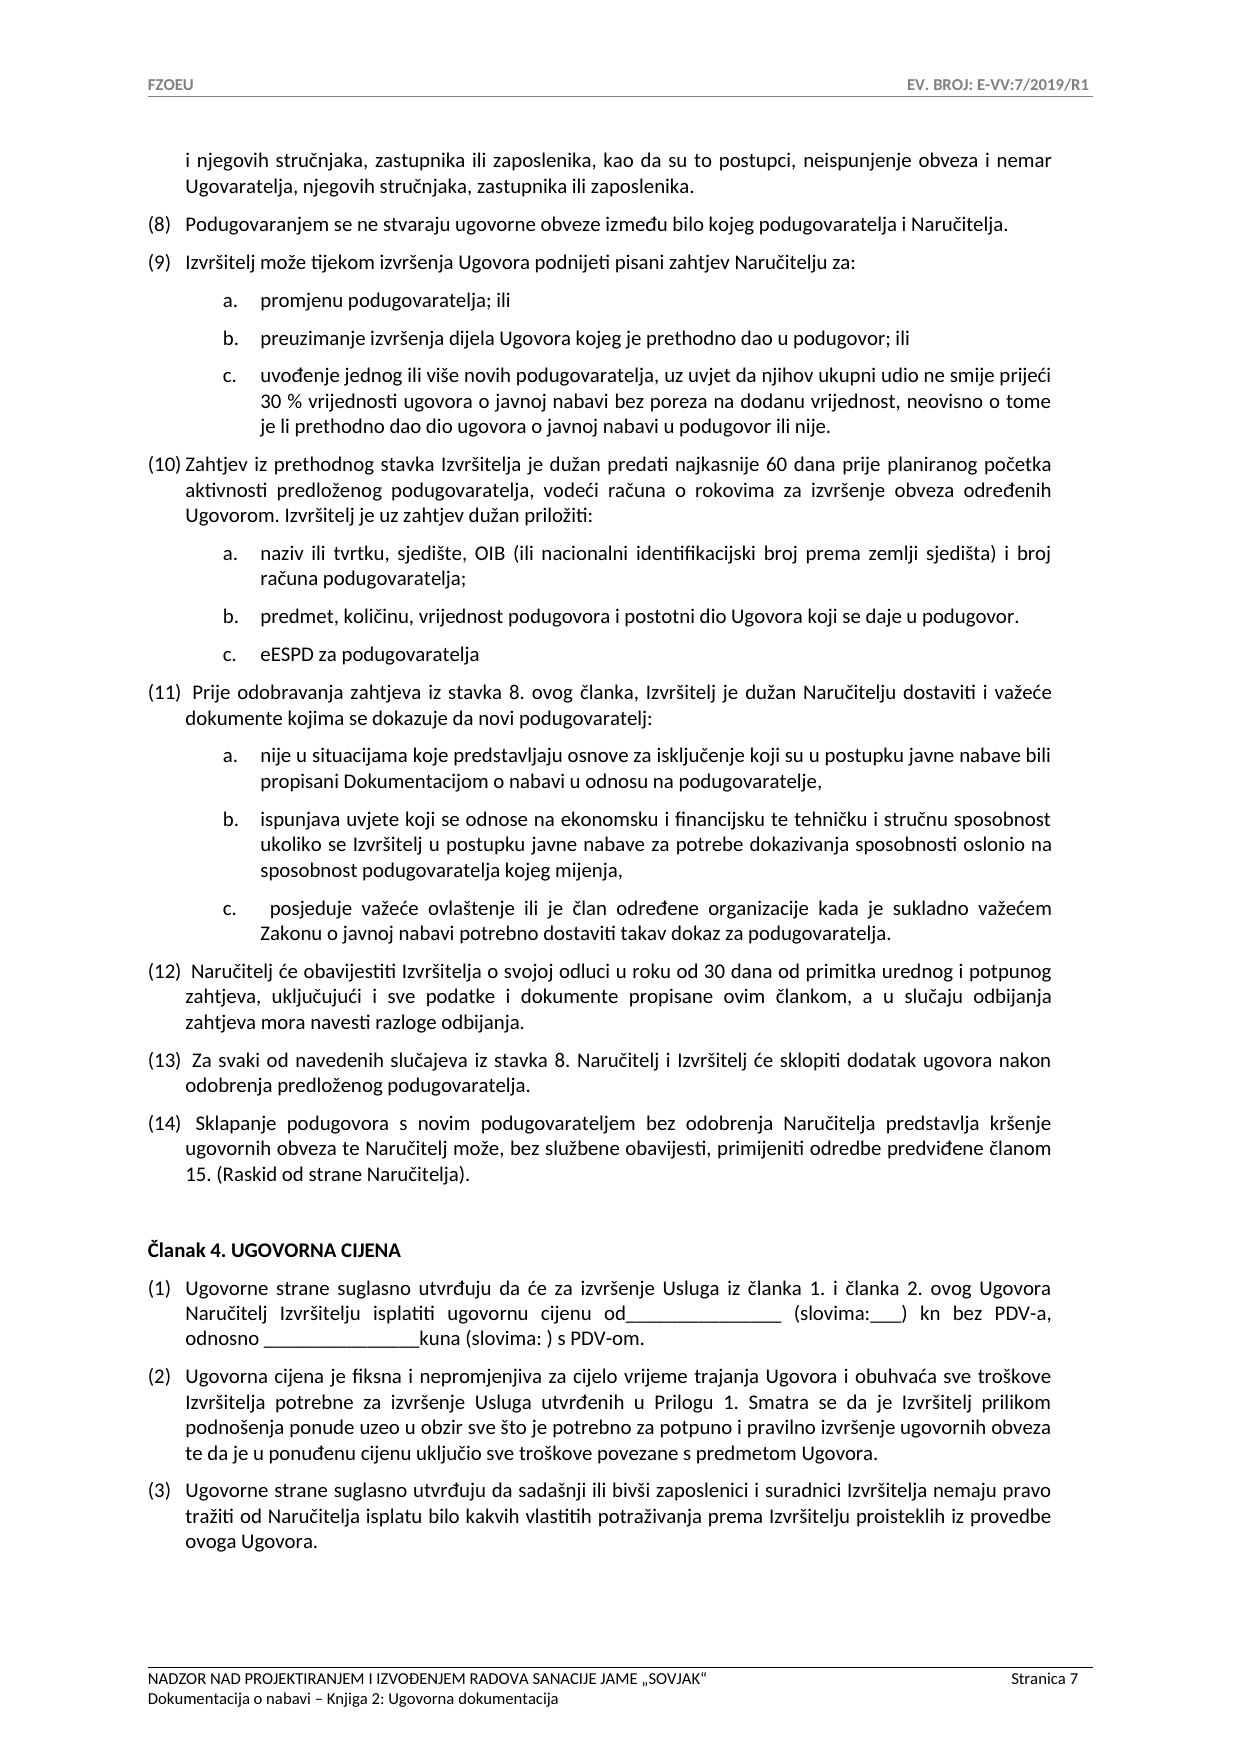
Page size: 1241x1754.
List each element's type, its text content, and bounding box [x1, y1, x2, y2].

list naziv ili tvrtku, sjedište, OIB (ili nacionalni identifikacijski broj prema zemlji sjedišta) i broj računa podugovaratelja; [223, 540, 1053, 591]
list promjenu podugovaratelja; ili [223, 287, 1053, 312]
list Naručitelj će obavijestiti Izvršitelja o svojoj odluci u roku od 30 dana od primitka urednog i potpunog zahtjeva, uključujući i sve podatke i dokumente propisane ovim člankom, a u slučaju odbijanja zahtjeva mora navesti razloge odbijanja. [148, 958, 1053, 1034]
text Članak 4. UGOVORNA CIJENA [148, 1237, 1053, 1262]
list predmet, količinu, vrijednost podugovora i postotni dio Ugovora koji se daje u podugovor. [223, 603, 1053, 629]
list Za svaki od navedenih slučajeva iz stavka 8. Naručitelj i Izvršitelj će sklopiti dodatak ugovora nakon odobrenja predloženog podugovaratelja. [148, 1047, 1053, 1098]
list Prije odobravanja zahtjeva iz stavka 8. ovog članka, Izvršitelj je dužan Naručitelju dostaviti i važeće dokumente kojima se dokazuje da novi podugovaratelj: [148, 679, 1053, 730]
list Zahtjev iz prethodnog stavka Izvršitelja je dužan predati najkasnije 60 dana prije planiranog početka aktivnosti predloženog podugovaratelja, vodeći računa o rokovima za izvršenje obveza određenih Ugovorom. Izvršitelj je uz zahtjev dužan priložiti: [148, 451, 1053, 528]
list Ugovorne strane suglasno utvrđuju da će za izvršenje Usluga iz članka 1. i članka 2. ovog Ugovora Naručitelj Izvršitelju isplatiti ugovornu cijenu od_______________ (slovima:___) kn bez PDV-a, odnosno _______________kuna (slovima: ) s PDV-om. [148, 1275, 1053, 1351]
list ispunjava uvjete koji se odnose na ekonomsku i financijsku te tehničku i stručnu sposobnost ukoliko se Izvršitelj u postupku javne nabave za potrebe dokazivanja sposobnosti oslonio na sposobnost podugovaratelja kojeg mijenja, [223, 806, 1053, 882]
list preuzimanje izvršenja dijela Ugovora kojeg je prethodno dao u podugovor; ili [223, 325, 1053, 350]
list Podugovaranjem se ne stvaraju ugovorne obveze između bilo kojeg podugovaratelja i Naručitelja. [148, 211, 1053, 236]
list posjeduje važeće ovlaštenje ili je član određene organizacije kada je sukladno važećem Zakonu o javnoj nabavi potrebno dostaviti takav dokaz za podugovaratelja. [223, 895, 1053, 946]
list Izvršitelj može tijekom izvršenja Ugovora podnijeti pisani zahtjev Naručitelju za: [148, 249, 1053, 274]
list Sklapanje podugovora s novim podugovarateljem bez odobrenja Naručitelja predstavlja kršenje ugovornih obveza te Naručitelj može, bez službene obavijesti, primijeniti odredbe predviđene članom 15. (Raskid od strane Naručitelja). [148, 1110, 1053, 1186]
list Ugovorna cijena je fiksna i nepromjenjiva za cijelo vrijeme trajanja Ugovora i obuhvaća sve troškove Izvršitelja potrebne za izvršenje Usluga utvrđenih u Prilogu 1. Smatra se da je Izvršitelj prilikom podnošenja ponude uzeo u obzir sve što je potrebno za potpuno i pravilno izvršenje ugovornih obveza te da je u ponuđenu cijenu uključio sve troškove povezane s predmetom Ugovora. [148, 1363, 1053, 1465]
list nije u situacijama koje predstavljaju osnove za isključenje koji su u postupku javne nabave bili propisani Dokumentacijom o nabavi u odnosu na podugovaratelje, [223, 743, 1053, 793]
list eESPD za podugovaratelja [223, 641, 1053, 667]
list uvođenje jednog ili više novih podugovaratelja, uz uvjet da njihov ukupni udio ne smije prijeći 30 % vrijednosti ugovora o javnoj nabavi bez poreza na dodanu vrijednost, neovisno o tome je li prethodno dao dio ugovora o javnoj nabavi u podugovor ili nije. [223, 363, 1053, 439]
list Ugovorne strane suglasno utvrđuju da sadašnji ili bivši zaposlenici i suradnici Izvršitelja nemaju pravo tražiti od Naručitelja isplatu bilo kakvih vlastitih potraživanja prema Izvršitelju proisteklih iz provedbe ovoga Ugovora. [148, 1478, 1053, 1554]
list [148, 148, 1053, 198]
